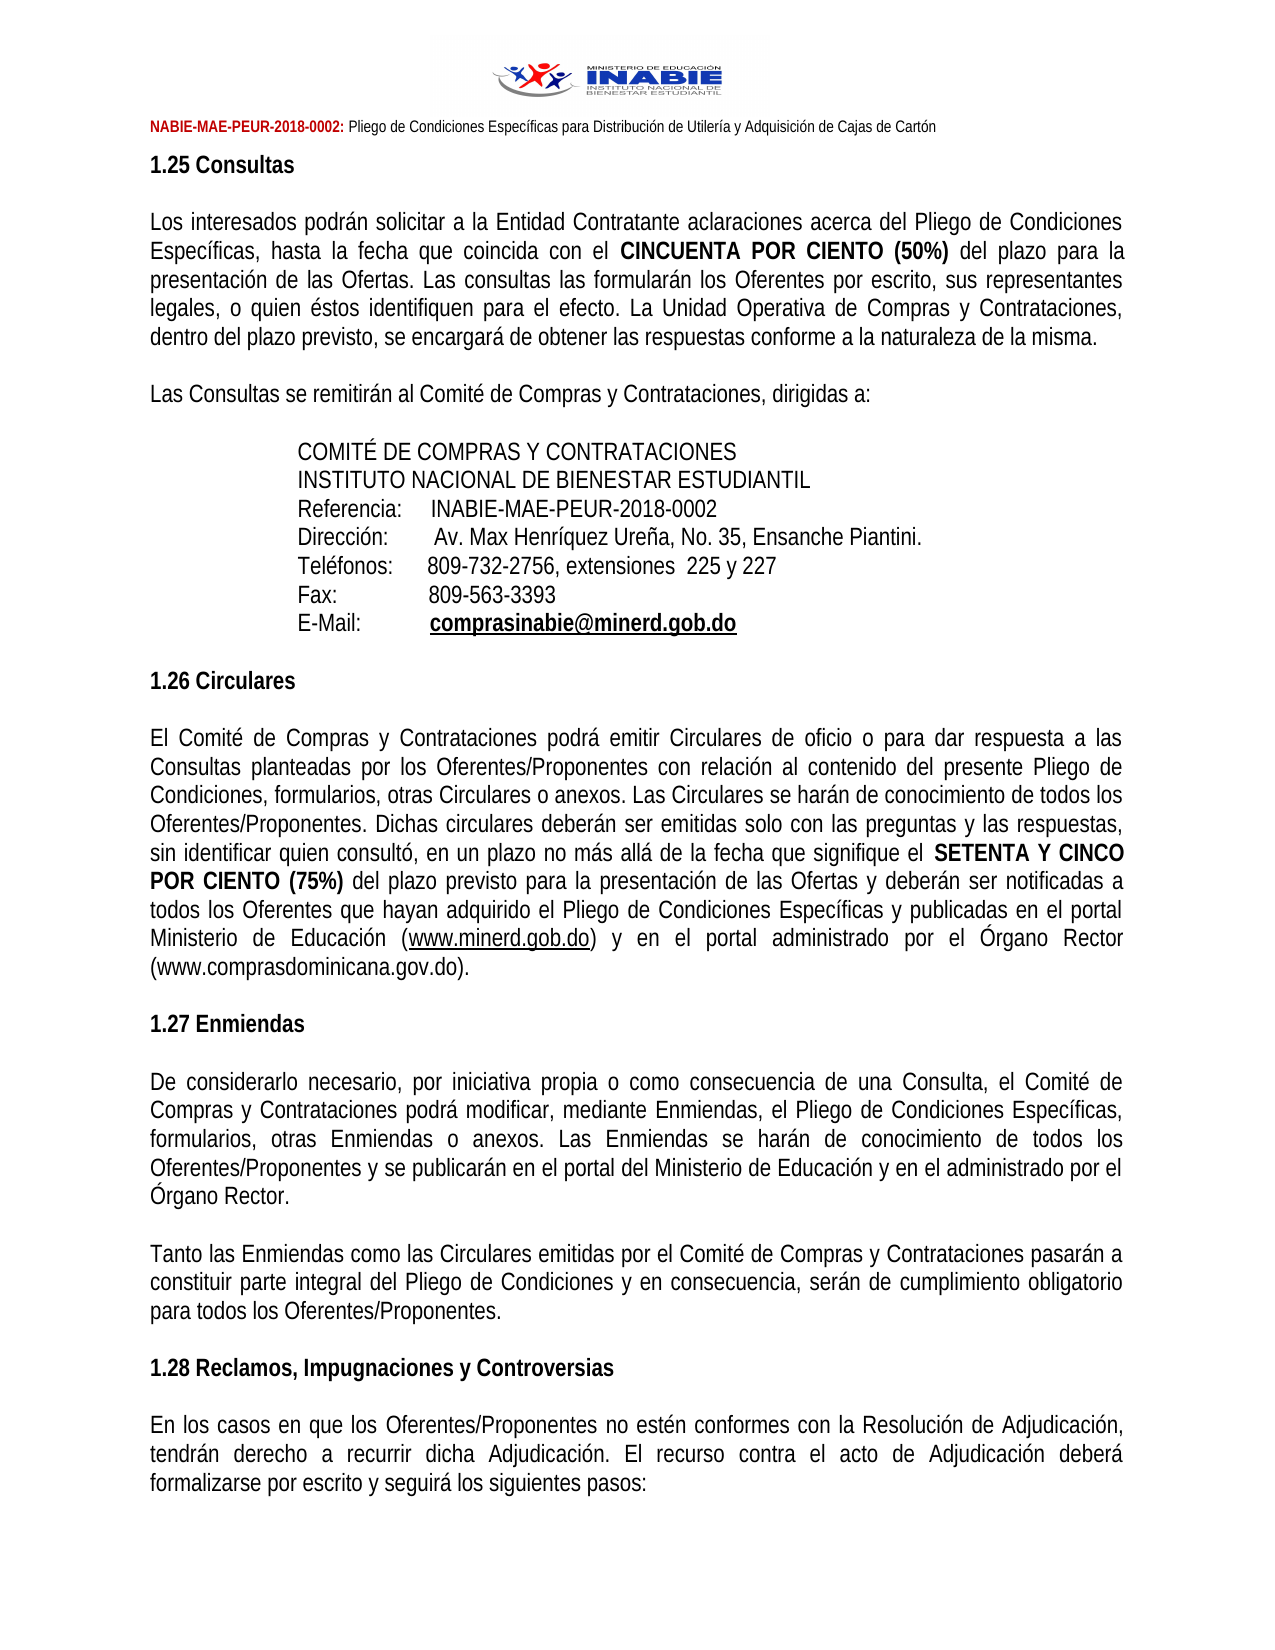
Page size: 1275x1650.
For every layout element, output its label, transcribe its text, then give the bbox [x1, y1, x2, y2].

subtitle 1.25 Consultas [150, 150, 1125, 179]
text Fax: 809-563-3393 [224, 580, 1125, 608]
text Tanto las Enmiendas como las Circulares emitidas por el Comité de Compras y Contrataciones pasarán a constituir parte integral del Pliego de Condiciones y en consecuencia, serán de cumplimiento obligatorio para todos los Oferentes/Proponentes. [150, 1238, 1125, 1324]
text El Comité de Compras y Contrataciones podrá emitir Circulares de oficio o para dar respuesta a las Consultas planteadas por los Oferentes/Proponentes con relación al contenido del presente Pliego de Condiciones, formularios, otras Circulares o anexos. Las Circulares se harán de conocimiento de todos los Oferentes/Proponentes. Dichas circulares deberán ser emitidas solo con las preguntas y las respuestas, sin identificar quien consultó, en un plazo no más allá de la fecha que signifique el SETENTA Y CINCO POR CIENTO (75%) del plazo previsto para la presentación de las Ofertas y deberán ser notificadas a todos los Oferentes que hayan adquirido el Pliego de Condiciones Específicas y publicadas en el portal Ministerio de Educación (www.minerd.gob.do) y en el portal administrado por el Órgano Rector (www.comprasdominicana.gov.do). [150, 723, 1125, 981]
picture [430, 35, 771, 117]
text En los casos en que los Oferentes/Proponentes no estén conformes con la Resolución de Adjudicación, tendrán derecho a recurrir dicha Adjudicación. El recurso contra el acto de Adjudicación deberá formalizarse por escrito y seguirá los siguientes pasos: [150, 1410, 1125, 1496]
text INSTITUTO NACIONAL DE BIENESTAR ESTUDIANTIL [224, 465, 1125, 494]
text Referencia: INABIE-MAE-PEUR-2018-0002 [224, 494, 1125, 522]
text Dirección: Av. Max Henríquez Ureña, No. 35, Ensanche Piantini. [224, 522, 1125, 551]
subtitle 1.28 Reclamos, Impugnaciones y Controversias [150, 1353, 1125, 1382]
text Teléfonos: 809-732-2756, extensiones 225 y 227 [224, 551, 1125, 580]
text E-Mail: comprasinabie@minerd.gob.do [224, 608, 1125, 637]
text De considerarlo necesario, por iniciativa propia o como consecuencia de una Consulta, el Comité de Compras y Contrataciones podrá modificar, mediante Enmiendas, el Pliego de Condiciones Específicas, formularios, otras Enmiendas o anexos. Las Enmiendas se harán de conocimiento de todos los Oferentes/Proponentes y se publicarán en el portal del Ministerio de Educación y en el administrado por el Órgano Rector. [150, 1067, 1125, 1210]
subtitle 1.26 Circulares [150, 666, 1125, 694]
text Las Consultas se remitirán al Comité de Compras y Contrataciones, dirigidas a: [150, 379, 1125, 408]
subtitle 1.27 Enmiendas [150, 1009, 1125, 1038]
text Los interesados podrán solicitar a la Entidad Contratante aclaraciones acerca del Pliego de Condiciones Específicas, hasta la fecha que coincida con el CINCUENTA POR CIENTO (50%) del plazo para la presentación de las Ofertas. Las consultas las formularán los Oferentes por escrito, sus representantes legales, o quien éstos identifiquen para el efecto. La Unidad Operativa de Compras y Contrataciones, dentro del plazo previsto, se encargará de obtener las respuestas conforme a la naturaleza de la misma. [150, 207, 1125, 351]
text COMITÉ DE COMPRAS Y CONTRATACIONES [224, 436, 1125, 465]
